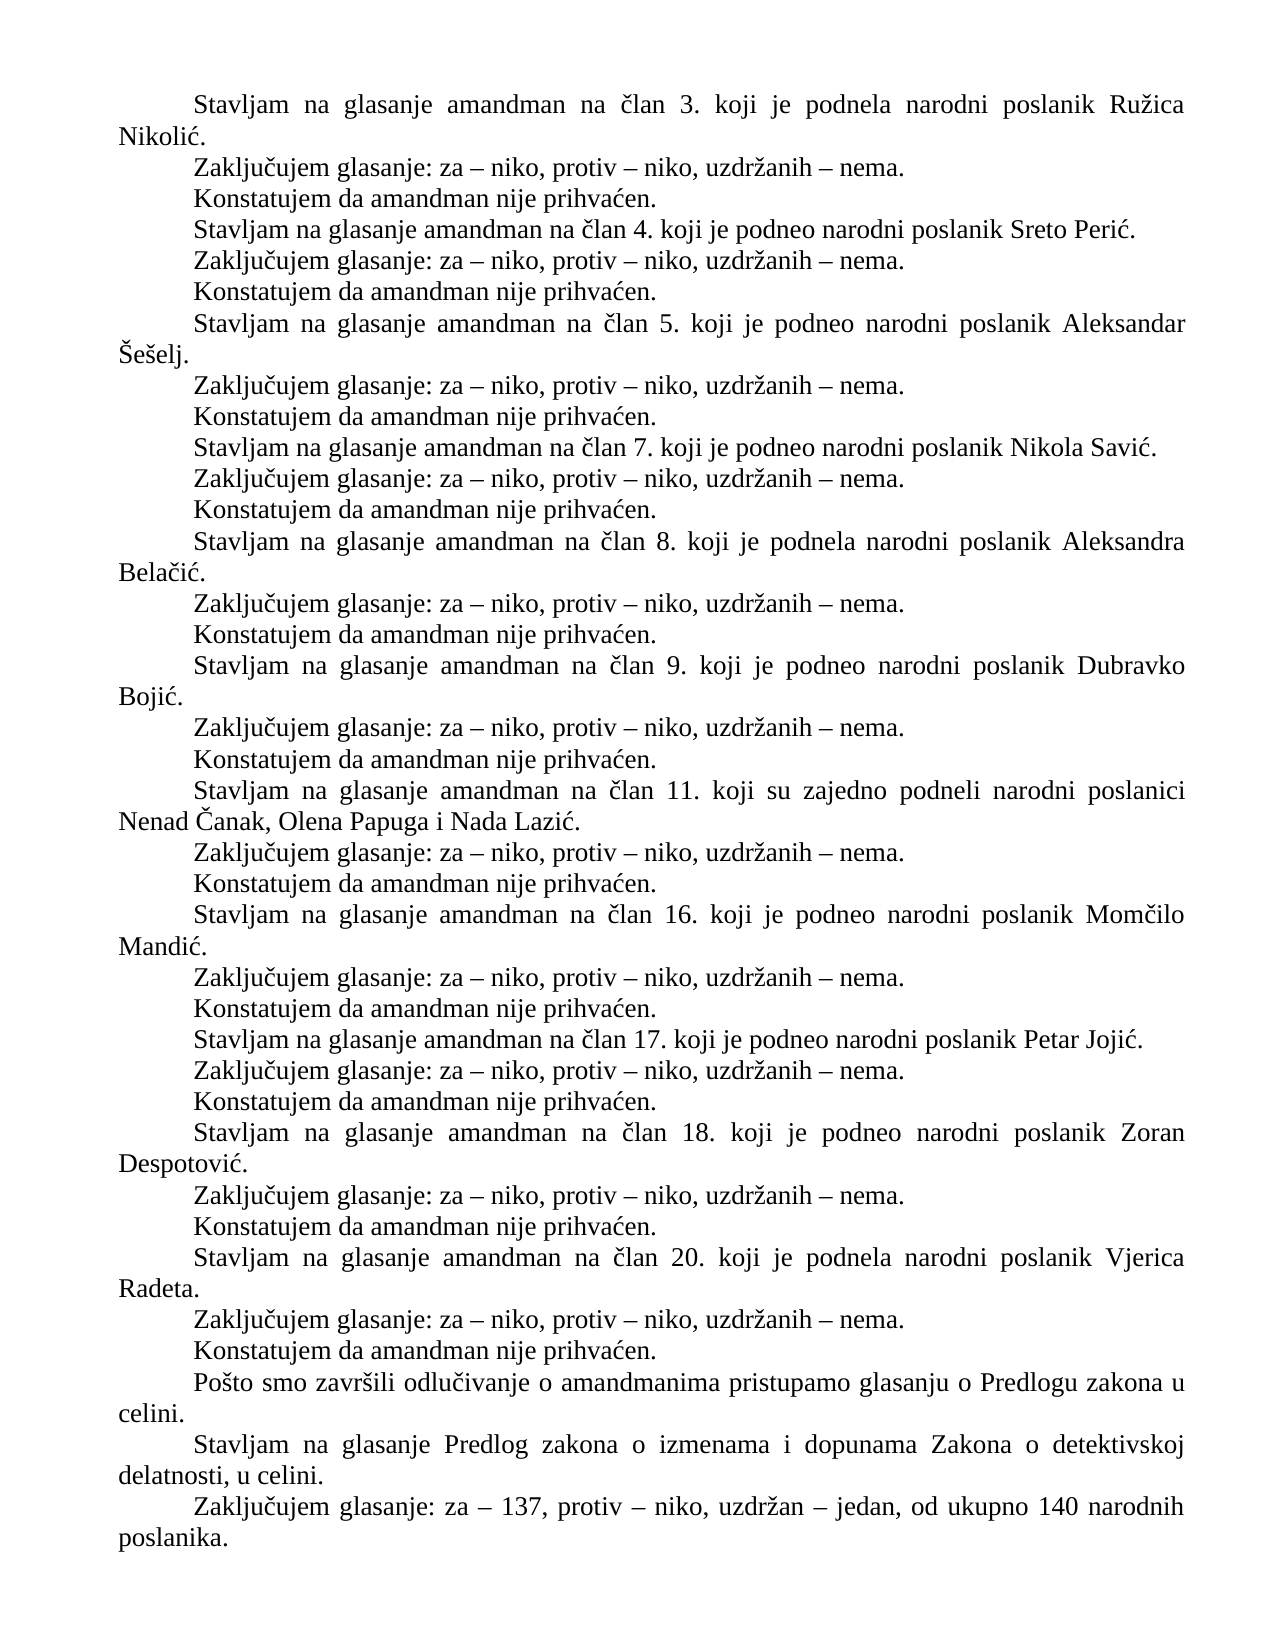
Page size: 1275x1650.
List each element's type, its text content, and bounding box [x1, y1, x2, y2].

text Zaključujem glasanje: za – niko, protiv – niko, uzdržanih – nema. [118, 462, 1186, 493]
text Stavljam na glasanje amandman na član 16. koji je podneo narodni poslanik Momčilo Mandić. [118, 898, 1186, 961]
text Zaključujem glasanje: za – niko, protiv – niko, uzdržanih – nema. [118, 1303, 1186, 1334]
text Zaključujem glasanje: za – niko, protiv – niko, uzdržanih – nema. [118, 712, 1186, 743]
text Konstatujem da amandman nije prihvaćen. [118, 493, 1186, 525]
text Konstatujem da amandman nije prihvaćen. [118, 1085, 1186, 1116]
text Zaključujem glasanje: za – niko, protiv – niko, uzdržanih – nema. [118, 244, 1186, 276]
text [118, 151, 1186, 182]
text Stavljam na glasanje amandman na član 11. koji su zajedno podneli narodni poslanici Nenad Čanak, Olena Papuga i Nada Lazić. [118, 774, 1186, 836]
text Stavljam na glasanje amandman na član 5. koji je podneo narodni poslanik Aleksandar Šešelj. [118, 307, 1186, 369]
text Stavljam na glasanje amandman na član 4. koji je podneo narodni poslanik Sreto Perić. [118, 213, 1186, 244]
text Zaključujem glasanje: za – niko, protiv – niko, uzdržanih – nema. [118, 961, 1186, 992]
text Stavljam na glasanje Predlog zakona o izmenama i dopunama Zakona o detektivskoj delatnosti, u celini. [118, 1428, 1186, 1490]
text Konstatujem da amandman nije prihvaćen. [118, 992, 1186, 1023]
text Konstatujem da amandman nije prihvaćen. [118, 182, 1186, 213]
text Konstatujem da amandman nije prihvaćen. [118, 867, 1186, 898]
text Zaključujem glasanje: za – 137, protiv – niko, uzdržan – jedan, od ukupno 140 narodnih poslanika. [118, 1490, 1186, 1552]
text Stavljam na glasanje amandman na član 18. koji je podneo narodni poslanik Zoran Despotović. [118, 1116, 1186, 1179]
text Konstatujem da amandman nije prihvaćen. [118, 1210, 1186, 1241]
text Konstatujem da amandman nije prihvaćen. [118, 618, 1186, 649]
text Konstatujem da amandman nije prihvaćen. [118, 743, 1186, 774]
text Zaključujem glasanje: za – niko, protiv – niko, uzdržanih – nema. [118, 587, 1186, 618]
text Pošto smo završili odlučivanje o amandmanima pristupamo glasanju o Predlogu zakona u celini. [118, 1366, 1186, 1428]
text Stavljam na glasanje amandman na član 20. koji je podnela narodni poslanik Vjerica Radeta. [118, 1241, 1186, 1303]
text Zaključujem glasanje: za – niko, protiv – niko, uzdržanih – nema. [118, 369, 1186, 400]
text Zaključujem glasanje: za – niko, protiv – niko, uzdržanih – nema. [118, 836, 1186, 867]
text Zaključujem glasanje: za – niko, protiv – niko, uzdržanih – nema. [118, 1179, 1186, 1210]
text Stavljam na glasanje amandman na član 8. koji je podnela narodni poslanik Aleksandra Belačić. [118, 525, 1186, 587]
text Stavljam na glasanje amandman na član 7. koji je podneo narodni poslanik Nikola Savić. [118, 431, 1186, 462]
text Konstatujem da amandman nije prihvaćen. [118, 400, 1186, 431]
text Konstatujem da amandman nije prihvaćen. [118, 1334, 1186, 1366]
text Konstatujem da amandman nije prihvaćen. [118, 276, 1186, 307]
text Stavljam na glasanje amandman na član 17. koji je podneo narodni poslanik Petar Jojić. [118, 1023, 1186, 1054]
text Stavljam na glasanje amandman na član 9. koji je podneo narodni poslanik Dubravko Bojić. [118, 649, 1186, 712]
text Zaključujem glasanje: za – niko, protiv – niko, uzdržanih – nema. [118, 1054, 1186, 1085]
text Stavljam na glasanje amandman na član 3. koji je podnela narodni poslanik Ružica Nikolić. [118, 89, 1186, 151]
